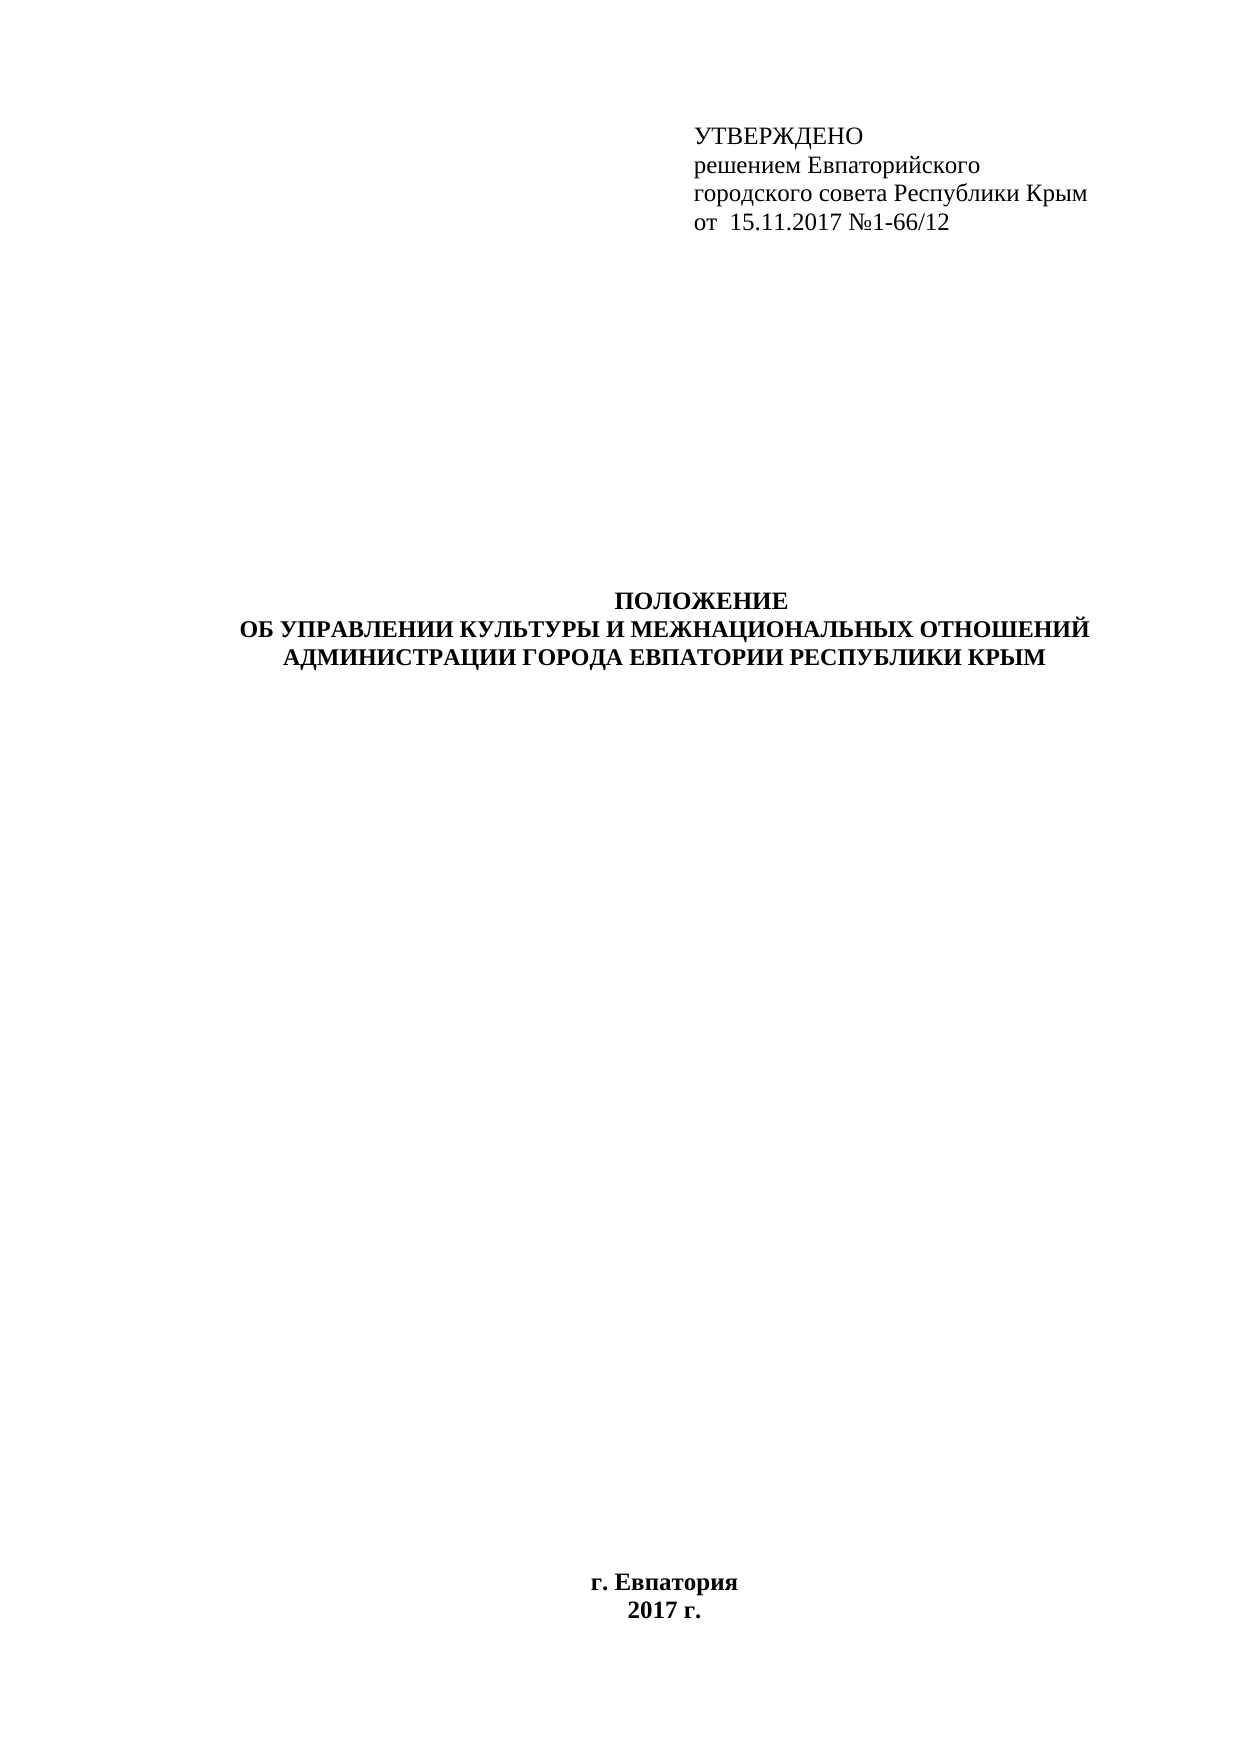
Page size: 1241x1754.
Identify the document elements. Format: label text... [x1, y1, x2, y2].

text городского совета Республики Крым [693, 178, 1152, 207]
text . [177, 1596, 1152, 1624]
text ОБ УПРАВЛЕНИИ КУЛЬТУРЫ И МЕЖНАЦИОНАЛЬНЫХ ОТНОШЕНИЙ [177, 615, 1152, 643]
text ПОЛОЖЕНИЕ [177, 586, 1152, 615]
text УТВЕРЖДЕНО решением Евпаторийского [693, 121, 1152, 178]
text от 15.11.2017 №1-66/12 [620, 207, 1152, 236]
text АДМИНИСТРАЦИИ ГОРОДА ЕВПАТОРИИ РЕСПУБЛИКИ КРЫМ [177, 643, 1152, 704]
text г. Евпатория [177, 1567, 1152, 1596]
